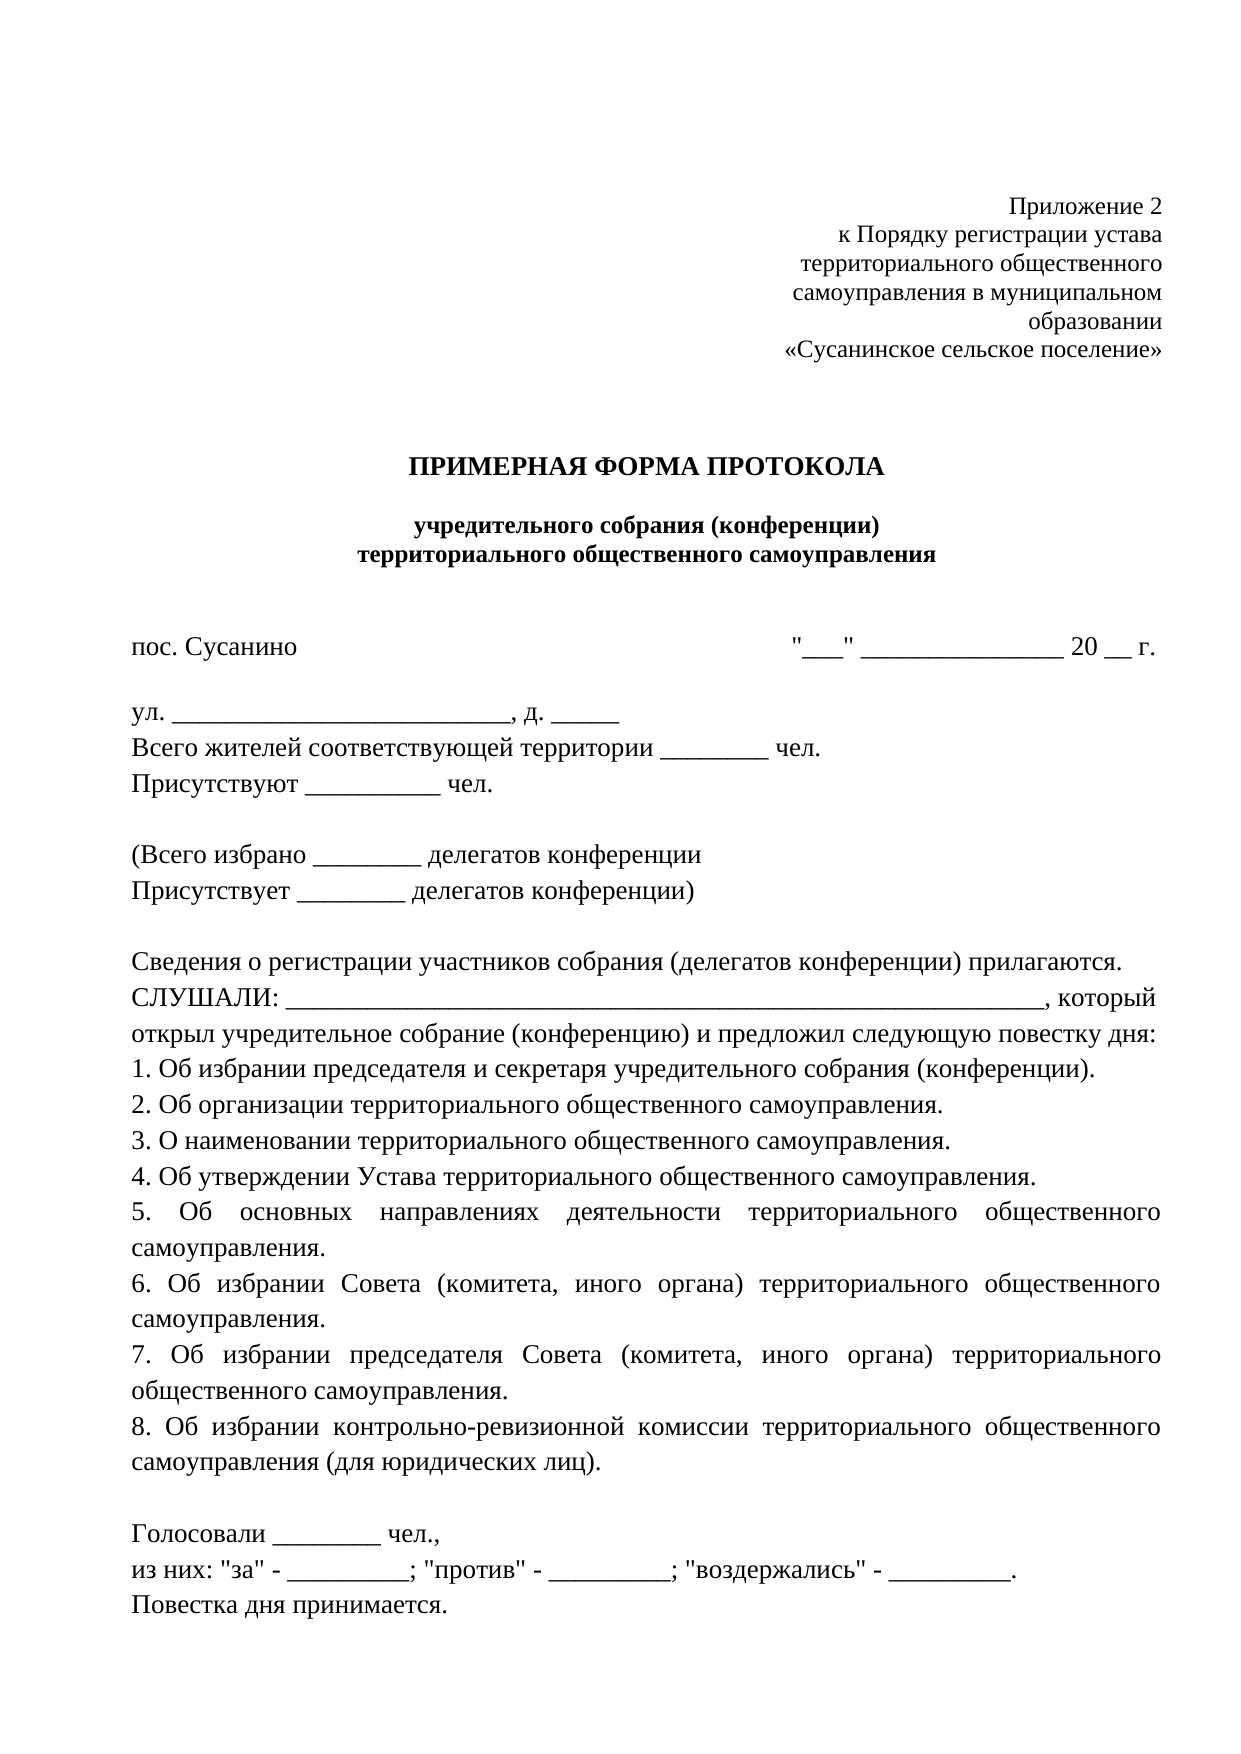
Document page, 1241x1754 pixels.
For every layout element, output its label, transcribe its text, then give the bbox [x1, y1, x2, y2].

text 6. Об избрании Совета (комитета, иного органа) территориального общественного самоуправления. [131, 1267, 1162, 1334]
text Всего жителей соответствующей территории ________ чел. [131, 731, 1162, 762]
text территориального общественного [131, 248, 1162, 277]
text ПРИМЕРНАЯ ФОРМА ПРОТОКОЛА [131, 450, 1162, 481]
text Повестка дня принимается. [131, 1588, 1162, 1619]
text 5. Об основных направлениях деятельности территориального общественного самоуправления. [131, 1195, 1162, 1262]
text Голосовали ________ чел., [131, 1481, 1162, 1548]
text учредительного собрания (конференции) [131, 510, 1162, 539]
text Приложение 2 к Порядку регистрации устава [131, 191, 1162, 248]
text 2. Об организации территориального общественного самоуправления. [131, 1088, 1162, 1119]
text 7. Об избрании председателя Совета (комитета, иного органа) территориального общественного самоуправления. [131, 1338, 1162, 1405]
text 4. Об утверждении Устава территориального общественного самоуправления. [131, 1160, 1162, 1191]
text «Сусанинское сельское поселение» [131, 334, 1162, 421]
text из них: "за" - _________; "против" - _________; "воздержались" - _________. [131, 1553, 1162, 1584]
text СЛУШАЛИ: ________________________________________________________, который открыл учредительное собрание (конференцию) и предложил следующую повестку дня: [131, 981, 1162, 1048]
text Сведения о регистрации участников собрания (делегатов конференции) прилагаются. [131, 909, 1162, 976]
text пос. Сусанино "___" _______________ 20 __ г. [131, 597, 1162, 661]
text 3. О наименовании территориального общественного самоуправления. [131, 1124, 1162, 1155]
text (Всего избрано ________ делегатов конференции [131, 802, 1162, 869]
text образовании [131, 306, 1162, 334]
text территориального общественного самоуправления [131, 539, 1162, 568]
text Присутствует ________ делегатов конференции) [131, 874, 1162, 905]
text 8. Об избрании контрольно-ревизионной комиссии территориального общественного самоуправления (для юридических лиц). [131, 1410, 1162, 1477]
text самоуправления в муниципальном [131, 277, 1162, 306]
text Присутствуют __________ чел. [131, 767, 1162, 798]
text ул. _________________________, д. _____ [131, 695, 1162, 726]
text 1. Об избрании председателя и секретаря учредительного собрания (конференции). [131, 1052, 1162, 1084]
